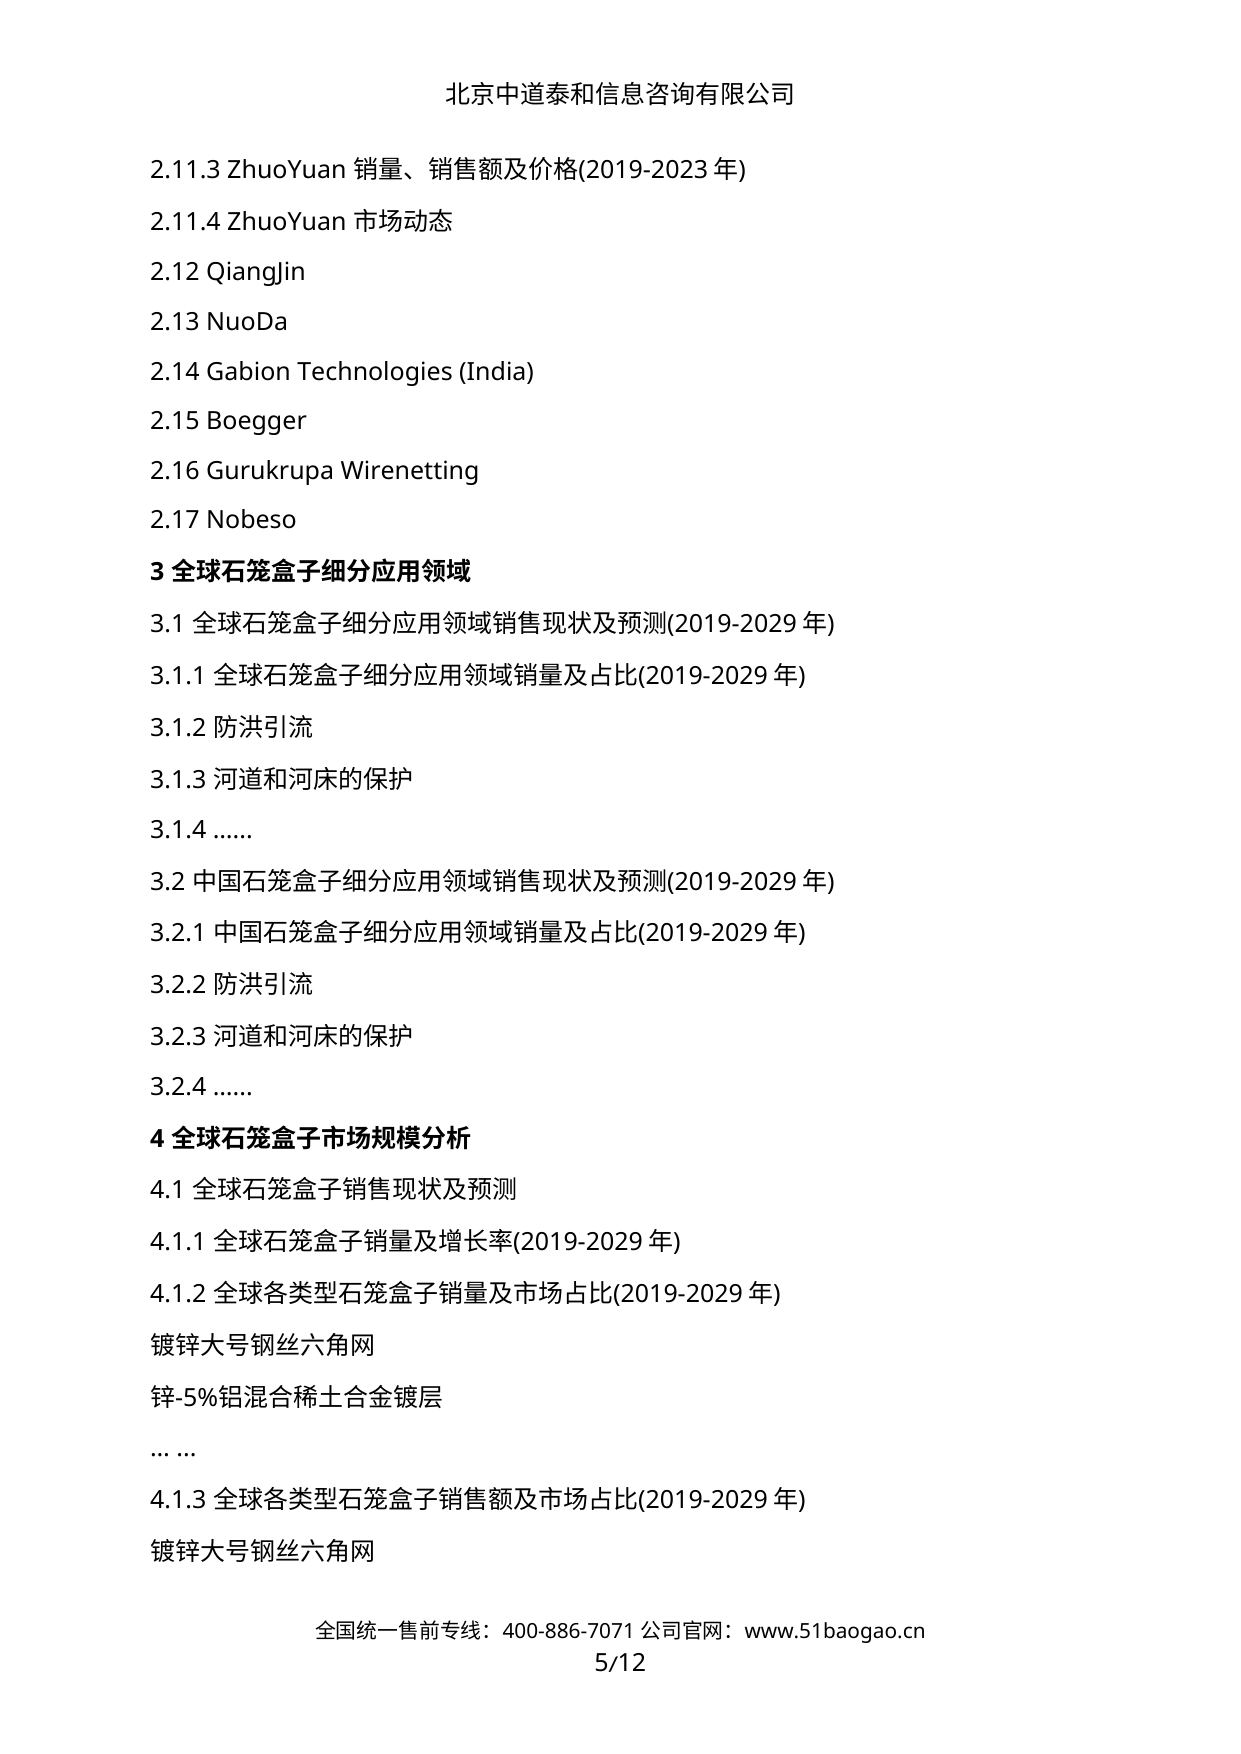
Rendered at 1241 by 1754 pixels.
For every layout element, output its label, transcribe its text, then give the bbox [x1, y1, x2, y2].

text 镀锌大号钢丝六角网 [150, 1326, 1090, 1362]
text 2.13 NuoDa [150, 303, 1090, 337]
text 3.1.4 …... [150, 811, 1090, 845]
text 3.2.2 防洪引流 [150, 965, 1090, 1001]
text 4 全球石笼盒子市场规模分析 [150, 1118, 1090, 1154]
text 4.1.2 全球各类型石笼盒子销量及市场占比(2019-2029年) [150, 1274, 1090, 1310]
text 3.2.1 中国石笼盒子细分应用领域销量及占比(2019-2029年) [150, 913, 1090, 949]
text 2.16 Gurukrupa Wirenetting [150, 452, 1090, 487]
text 3.2.4 …... [150, 1068, 1090, 1102]
text 2.14 Gabion Technologies (India) [150, 353, 1090, 387]
text 4.1.3 全球各类型石笼盒子销售额及市场占比(2019-2029年) [150, 1479, 1090, 1515]
text 3.1.1 全球石笼盒子细分应用领域销量及占比(2019-2029年) [150, 656, 1090, 692]
text 2.17 Nobeso [150, 502, 1090, 536]
text 3 全球石笼盒子细分应用领域 [150, 552, 1090, 588]
text 2.15 Boegger [150, 403, 1090, 437]
text 锌-5%铝混合稀土合金镀层 [150, 1377, 1090, 1414]
text 2.11.3 ZhuoYuan 销量、销售额及价格(2019-2023年) [150, 150, 1090, 186]
text 2.11.4 ZhuoYuan 市场动态 [150, 202, 1090, 238]
text 3.1.3 河道和河床的保护 [150, 759, 1090, 796]
text 3.2.3 河道和河床的保护 [150, 1017, 1090, 1053]
text 3.1 全球石笼盒子细分应用领域销售现状及预测(2019-2029年) [150, 604, 1090, 640]
text 4.1 全球石笼盒子销售现状及预测 [150, 1170, 1090, 1206]
text … ... [150, 1429, 1090, 1463]
text 镀锌大号钢丝六角网 [150, 1531, 1090, 1567]
text 3.2 中国石笼盒子细分应用领域销售现状及预测(2019-2029年) [150, 861, 1090, 897]
text 3.1.2 防洪引流 [150, 707, 1090, 744]
text 4.1.1 全球石笼盒子销量及增长率(2019-2029年) [150, 1222, 1090, 1258]
text 2.12 QiangJin [150, 254, 1090, 288]
